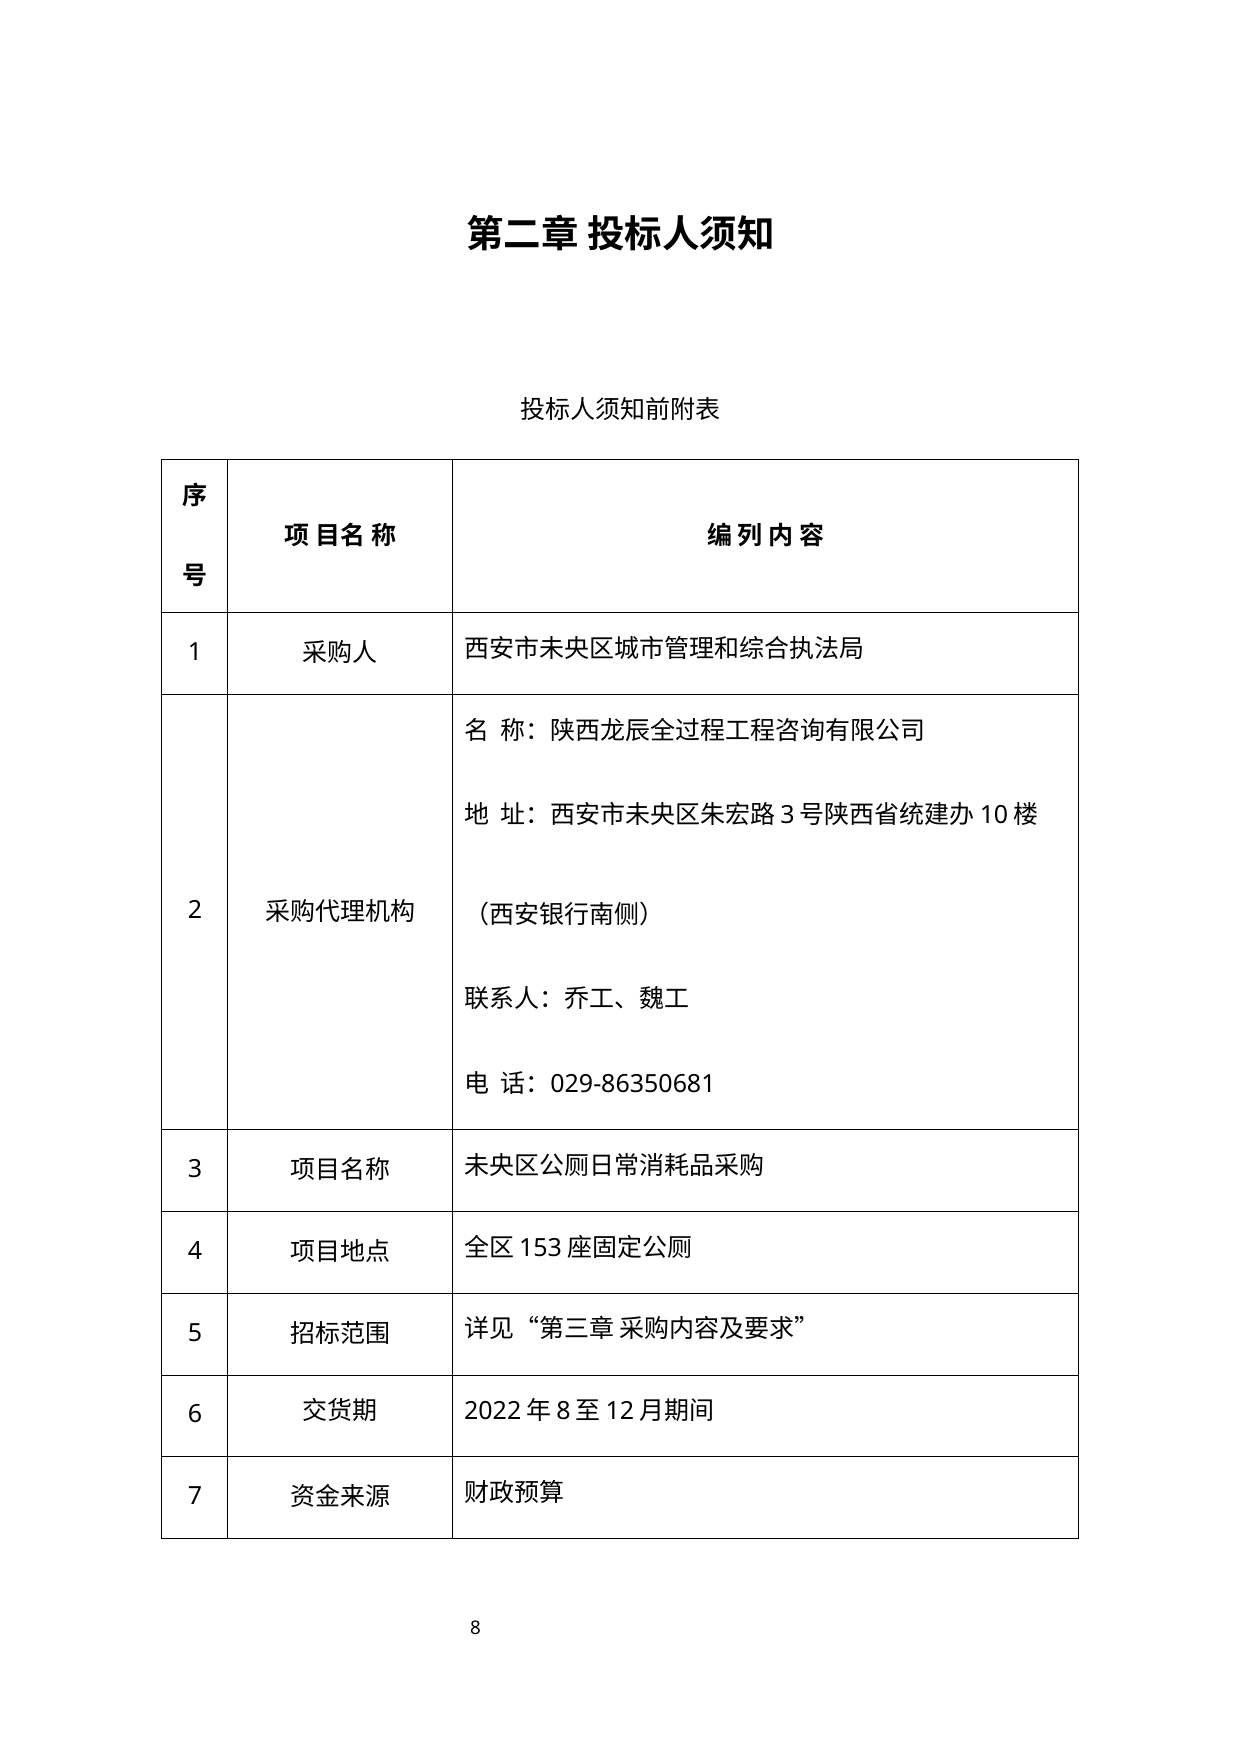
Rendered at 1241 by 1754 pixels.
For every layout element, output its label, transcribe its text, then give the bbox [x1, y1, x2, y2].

table_cell 2022年8至12月期间 [453, 1376, 1078, 1456]
table_cell 交货期 [228, 1376, 452, 1456]
table_cell 未央区公厕日常消耗品采购 [453, 1130, 1078, 1211]
table_cell 招标范围 [228, 1294, 452, 1374]
table_cell 4 [162, 1212, 227, 1293]
table_cell 财政预算 [453, 1457, 1078, 1538]
table_cell 详见“第三章 采购内容及要求” [453, 1294, 1078, 1374]
table_header 序号 [162, 460, 227, 612]
table_cell 采购人 [228, 613, 452, 694]
table_cell 项目地点 [228, 1212, 452, 1293]
table_cell 资金来源 [228, 1457, 452, 1538]
table_cell 3 [162, 1130, 227, 1211]
table_cell 5 [162, 1294, 227, 1374]
table_cell 西安市未央区城市管理和综合执法局 [453, 613, 1078, 694]
table_cell 7 [162, 1457, 227, 1538]
table_cell 名 称：陕西龙辰全过程工程咨询有限公司 地 址：西安市未央区朱宏路3号陕西省统建办10楼（西安银行南侧） 联系人：乔工、魏工 电 话：029-86350681 [453, 695, 1078, 1129]
table_cell 1 [162, 613, 227, 694]
table_cell 6 [162, 1376, 227, 1456]
table_header 项 目名 称 [228, 460, 452, 612]
table_cell 全区153座固定公厕 [453, 1212, 1078, 1293]
table_cell 采购代理机构 [228, 695, 452, 1129]
subtitle 投标人须知 [188, 198, 1052, 264]
table_cell 2 [162, 695, 227, 1129]
table_cell 项目名称 [228, 1130, 452, 1211]
list 投标人须知前附表 [188, 375, 1052, 441]
table_header 编 列 内 容 [453, 460, 1078, 612]
